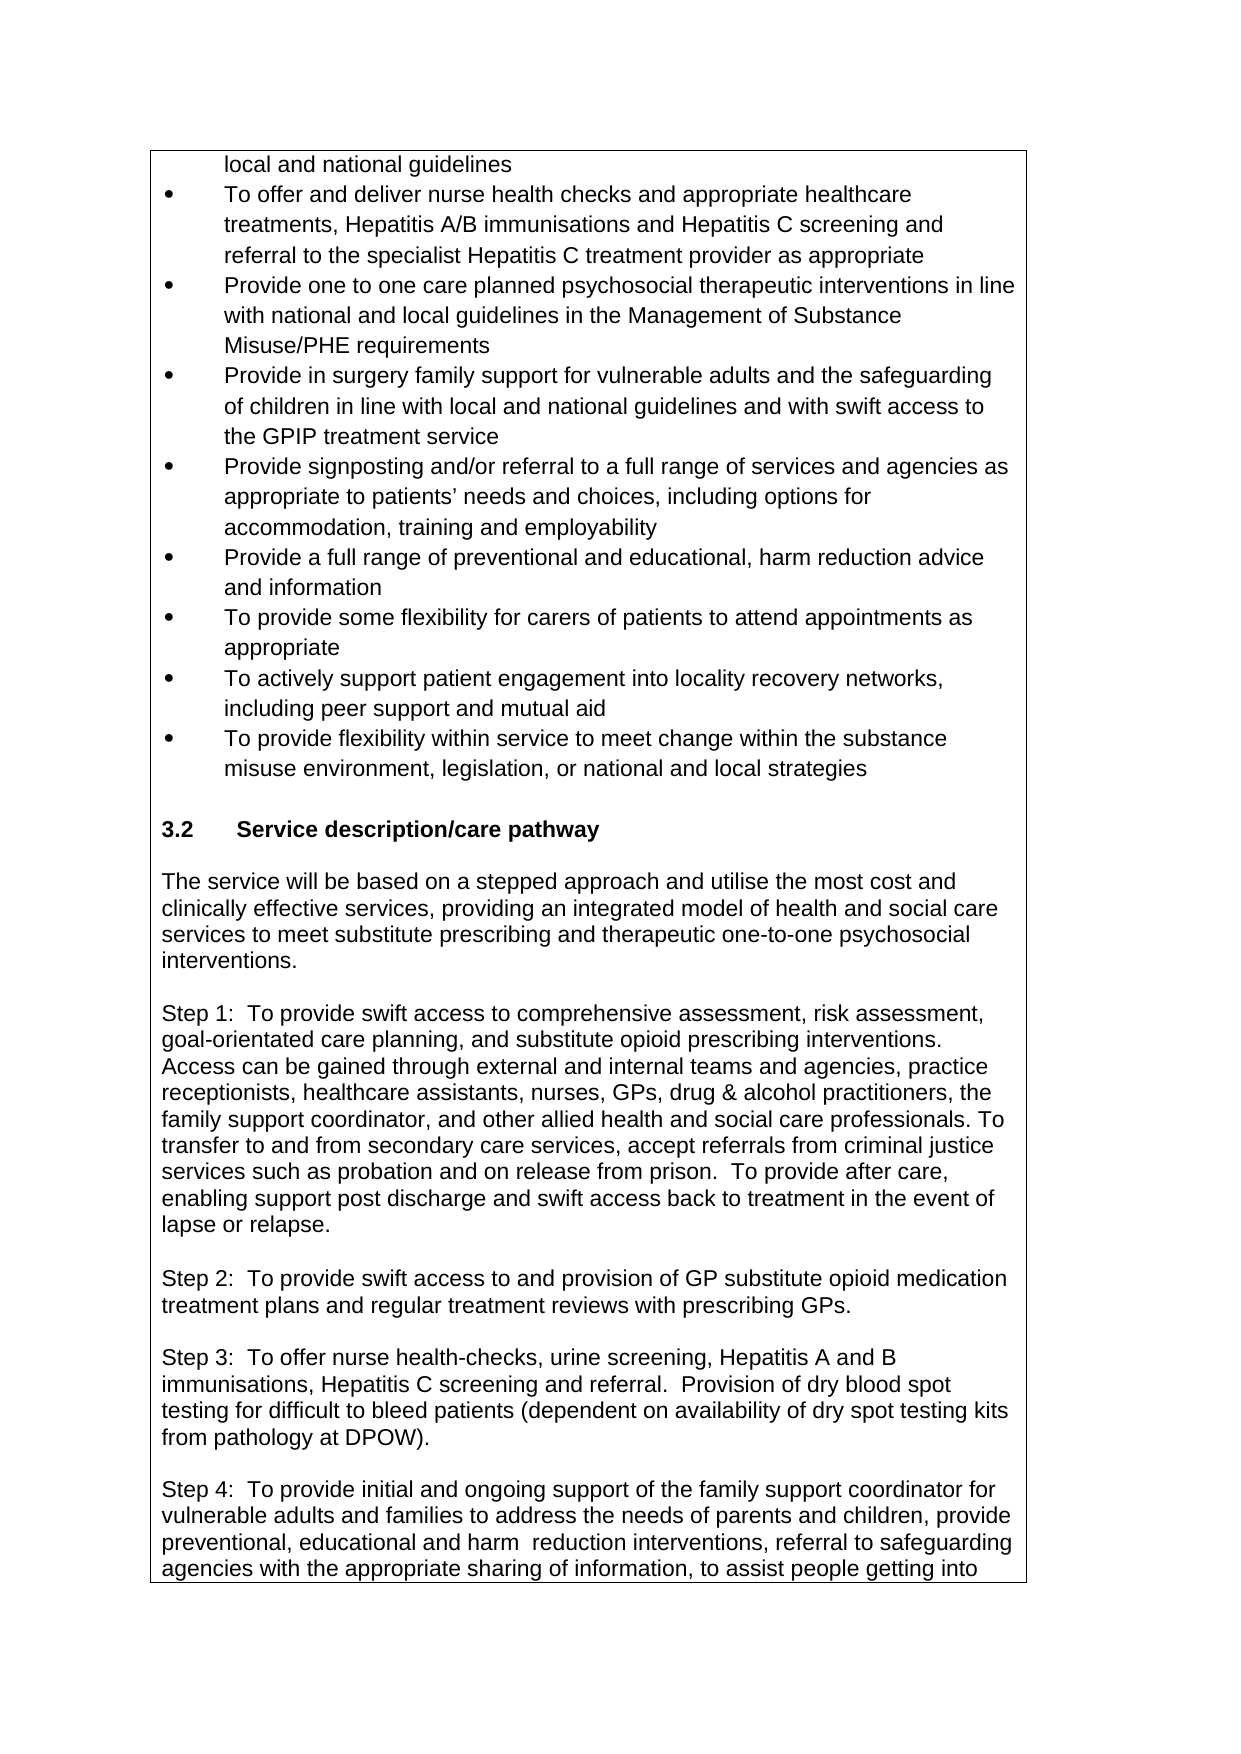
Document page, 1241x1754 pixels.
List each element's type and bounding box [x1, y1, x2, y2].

table_cell [151, 151, 1026, 1582]
